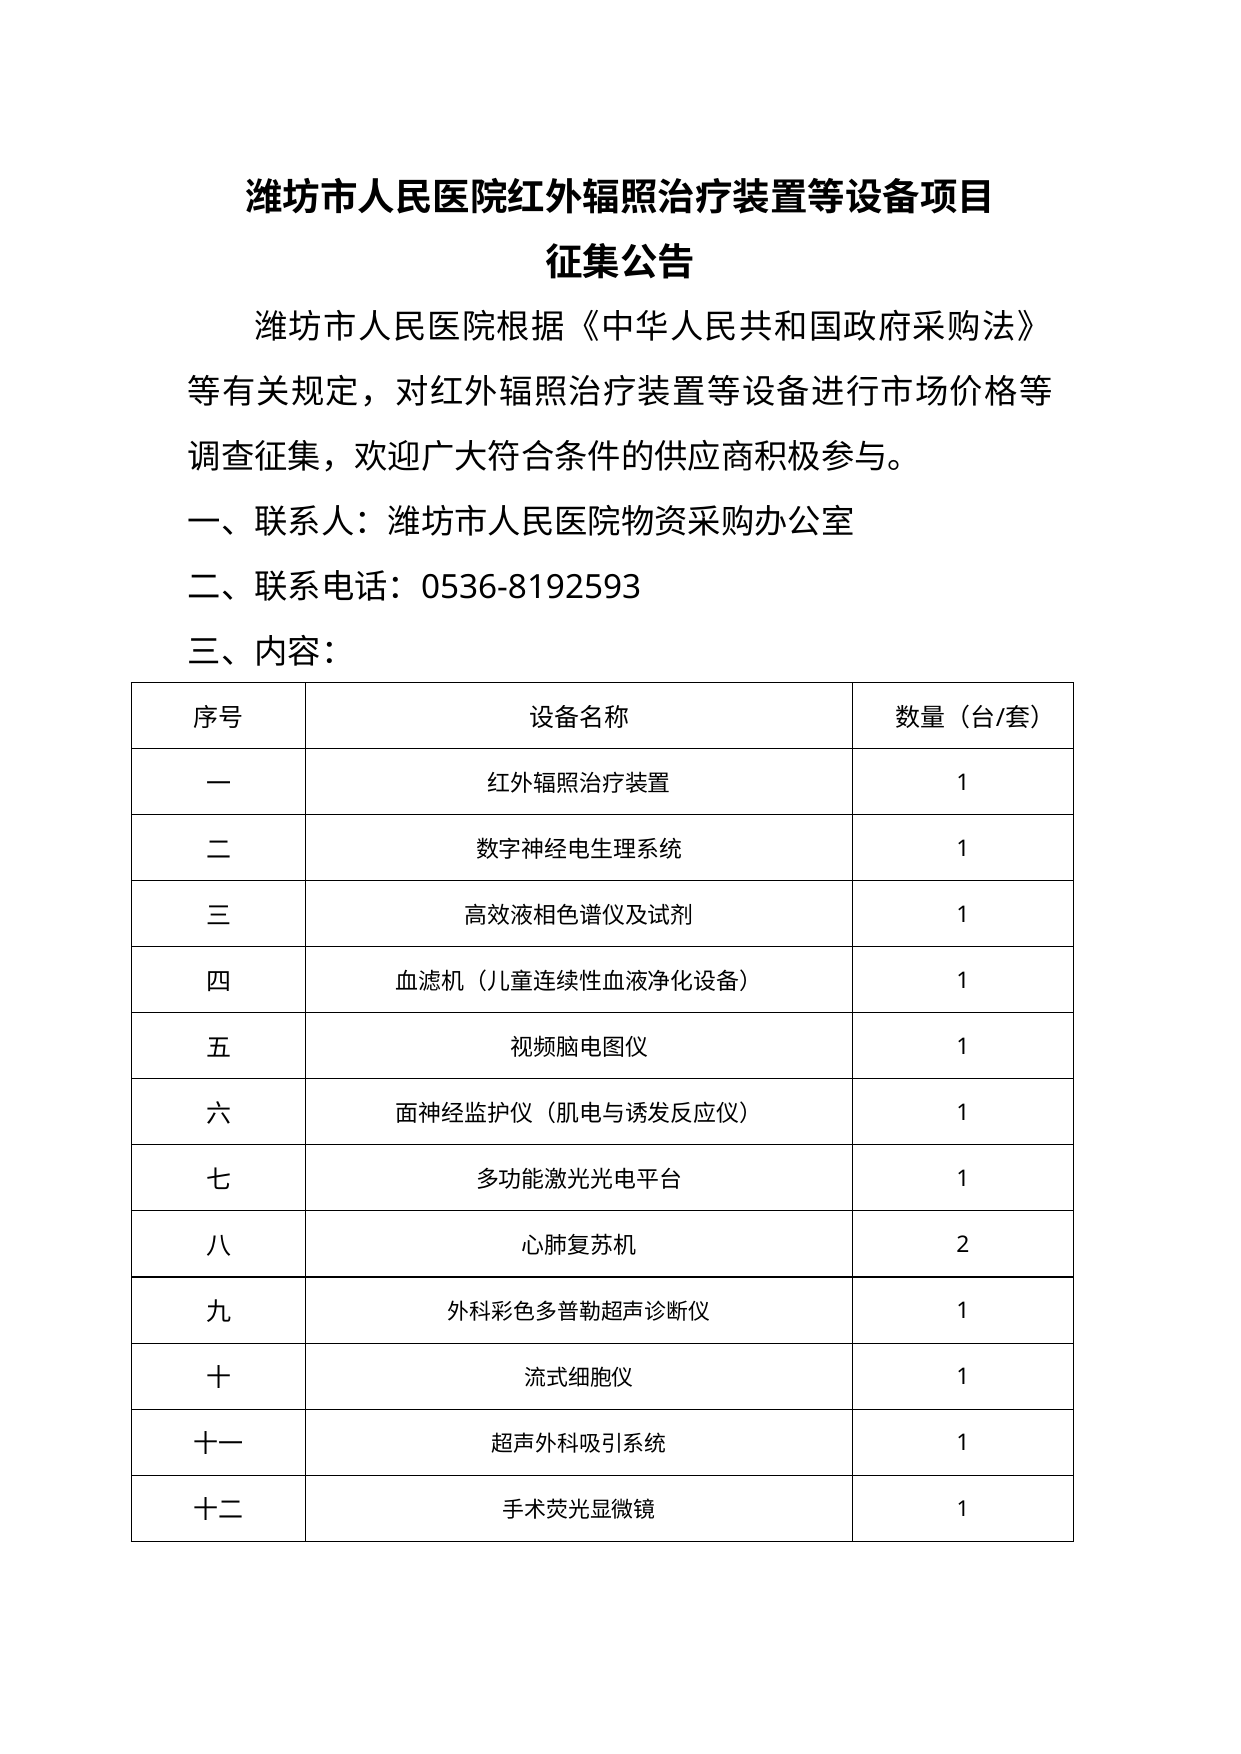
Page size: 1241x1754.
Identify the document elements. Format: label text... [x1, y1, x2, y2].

table_cell 九 [132, 1278, 305, 1342]
table_header 序号 [132, 683, 305, 748]
text 一、联系人：潍坊市人民医院物资采购办公室 [187, 487, 1053, 552]
table_cell 十 [132, 1344, 305, 1408]
table_cell 八 [132, 1211, 305, 1276]
table_cell 1 [853, 947, 1073, 1012]
table_cell 三 [132, 881, 305, 946]
table_cell 1 [853, 1145, 1073, 1210]
table_cell 二 [132, 815, 305, 880]
table_cell 1 [853, 1410, 1073, 1474]
table_cell 1 [853, 881, 1073, 946]
table_cell 1 [853, 815, 1073, 880]
table_cell 外科彩色多普勒超声诊断仪 [306, 1278, 852, 1342]
table_cell 七 [132, 1145, 305, 1210]
table_cell 心肺复苏机 [306, 1211, 852, 1276]
table_header 数量（台/套） [853, 683, 1073, 748]
table_cell 手术荧光显微镜 [306, 1476, 852, 1541]
table_header 设备名称 [306, 683, 852, 748]
text 二、联系电话：0536-8192593 [187, 552, 1053, 617]
text 潍坊市人民医院根据《中华人民共和国政府采购法》等有关规定，对红外辐照治疗装置等设备进行市场价格等调查征集，欢迎广大符合条件的供应商积极参与。 [187, 292, 1053, 487]
table_cell 1 [853, 1079, 1073, 1144]
table_cell 数字神经电生理系统 [306, 815, 852, 880]
table_cell 五 [132, 1013, 305, 1078]
table_cell 十一 [132, 1410, 305, 1474]
table_cell 多功能激光光电平台 [306, 1145, 852, 1210]
table_cell 血滤机（儿童连续性血液净化设备） [306, 947, 852, 1012]
text 三、内容： [187, 617, 1053, 682]
table_cell 视频脑电图仪 [306, 1013, 852, 1078]
table_cell 四 [132, 947, 305, 1012]
table_cell 六 [132, 1079, 305, 1144]
table_cell 面神经监护仪（肌电与诱发反应仪） [306, 1079, 852, 1144]
table_cell 1 [853, 749, 1073, 814]
table_cell 1 [853, 1278, 1073, 1342]
table_cell 1 [853, 1476, 1073, 1541]
text 征集公告 [187, 227, 1053, 292]
table_cell 红外辐照治疗装置 [306, 749, 852, 814]
table_cell 高效液相色谱仪及试剂 [306, 881, 852, 946]
table_cell 一 [132, 749, 305, 814]
table_cell 十二 [132, 1476, 305, 1541]
table_cell 1 [853, 1013, 1073, 1078]
table_cell 1 [853, 1344, 1073, 1408]
table_cell 流式细胞仪 [306, 1344, 852, 1408]
table_cell 超声外科吸引系统 [306, 1410, 852, 1474]
table_cell 2 [853, 1211, 1073, 1276]
text 潍坊市人民医院红外辐照治疗装置等设备项目 [187, 162, 1053, 227]
